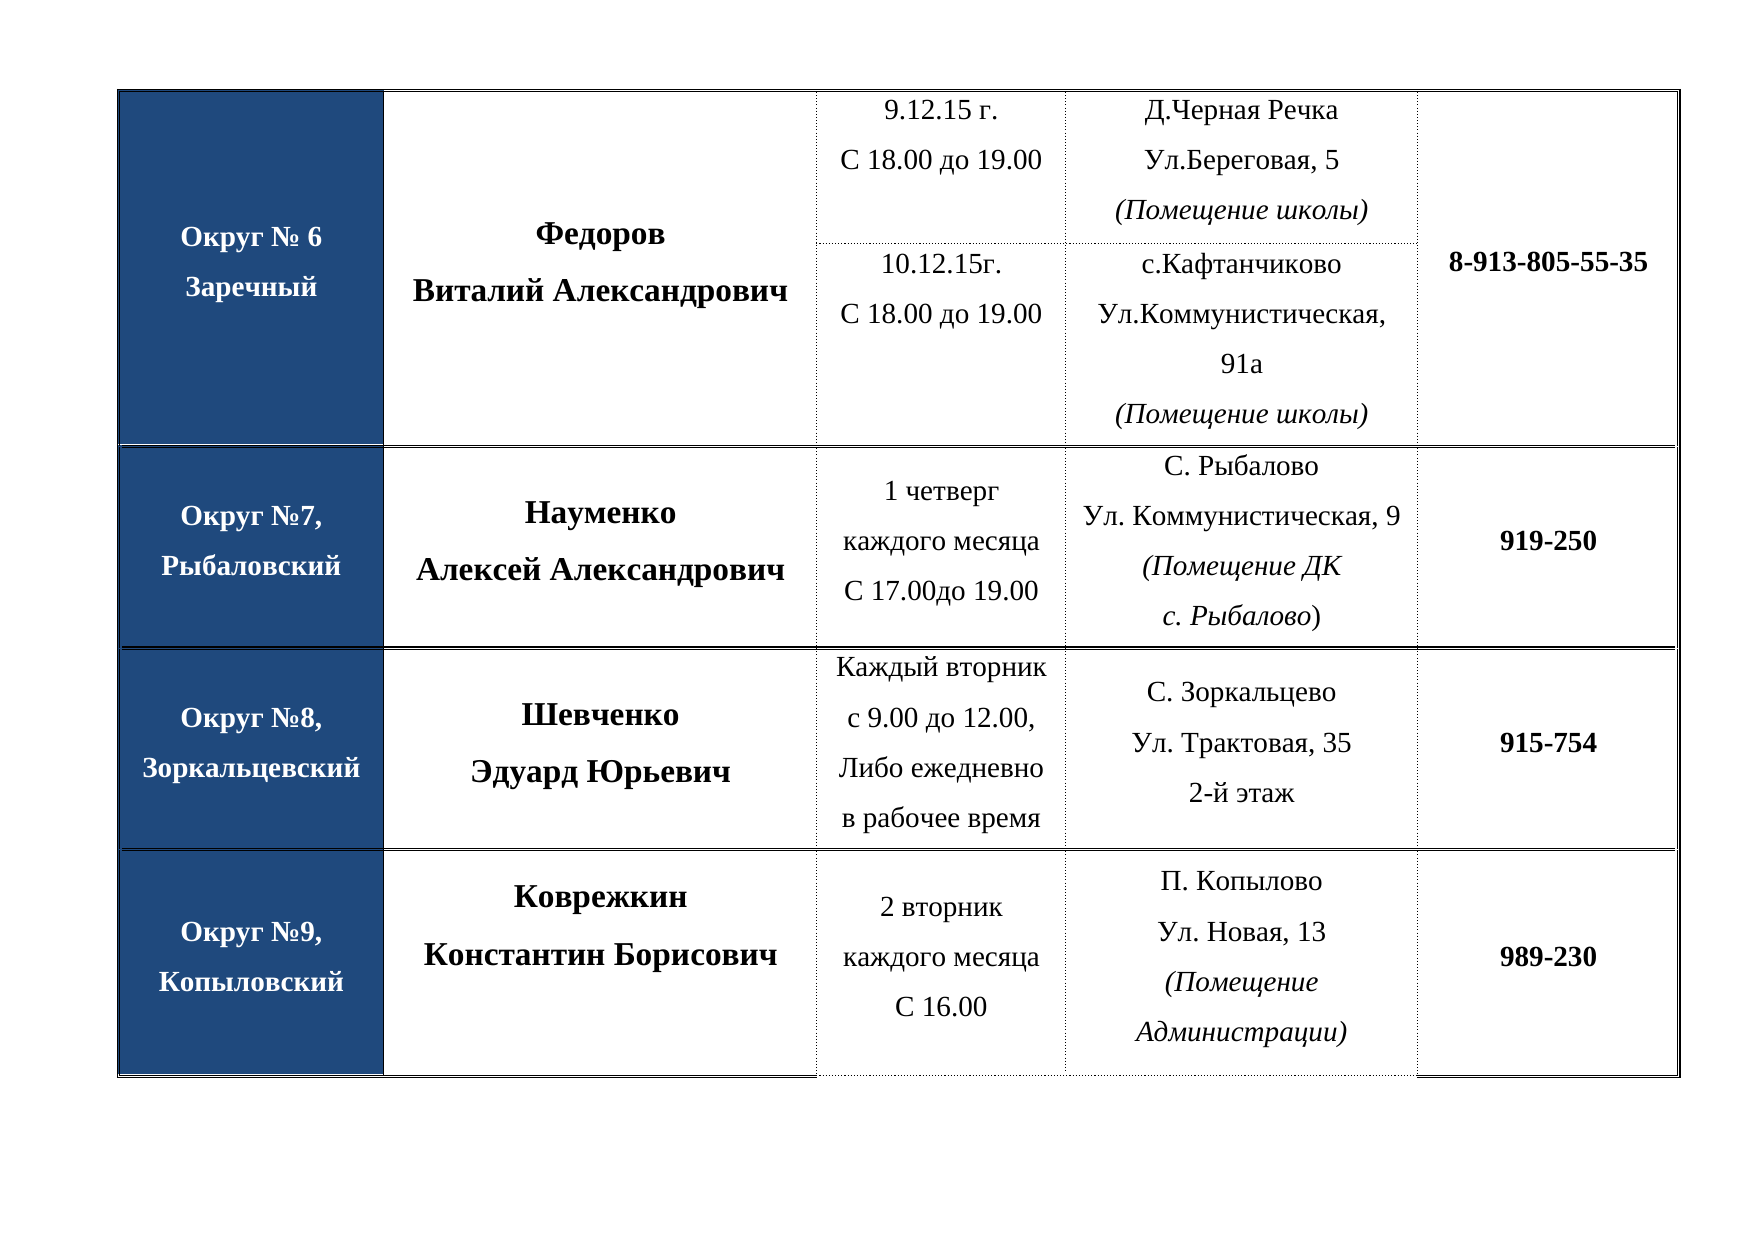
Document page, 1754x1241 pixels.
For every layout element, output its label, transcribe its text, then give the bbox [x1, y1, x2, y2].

table_cell 915-754 [1418, 646, 1677, 848]
table_cell 2 вторник каждого месяца С 16.00 [817, 851, 1066, 1074]
table_cell С. Рыбалово Ул. Коммунистическая, 9 (Помещение ДК с. Рыбалово) [1066, 448, 1417, 646]
table_cell С. Зоркальцево Ул. Трактовая, 35 2-й этаж [1066, 650, 1417, 848]
table_cell 919-250 [1418, 445, 1677, 646]
table_cell 1 четверг каждого месяца С 17.00до 19.00 [817, 448, 1066, 646]
table_cell 10.12.15г. С 18.00 до 19.00 [817, 243, 1066, 444]
table_cell Науменко Алексей Александрович [384, 448, 817, 646]
table_cell Каждый вторник с 9.00 до 12.00, Либо ежедневно в рабочее время [817, 650, 1066, 848]
table_cell 8-913-805-55-35 [1418, 92, 1677, 444]
table_cell 989-230 [1418, 848, 1679, 1074]
table_cell Округ №8, Зоркальцевский [120, 646, 383, 848]
table_cell Шевченко Эдуард Юрьевич [384, 650, 817, 848]
table_cell П. Копылово Ул. Новая, 13 (Помещение Администрации) [1066, 851, 1417, 1074]
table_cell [384, 851, 817, 1074]
table_cell Д.Черная Речка Ул.Береговая, 5 (Помещение школы) [1066, 92, 1417, 243]
table_cell Округ № 6 Заречный [120, 92, 383, 444]
table_cell 9.12.15 г. С 18.00 до 19.00 [817, 92, 1066, 243]
table_cell Федоров Виталий Александрович [384, 92, 817, 444]
table_cell с.Кафтанчиково Ул.Коммунистическая, 91а (Помещение школы) [1066, 243, 1417, 444]
table_cell Округ №7, Рыбаловский [120, 445, 383, 646]
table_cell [118, 848, 383, 1074]
